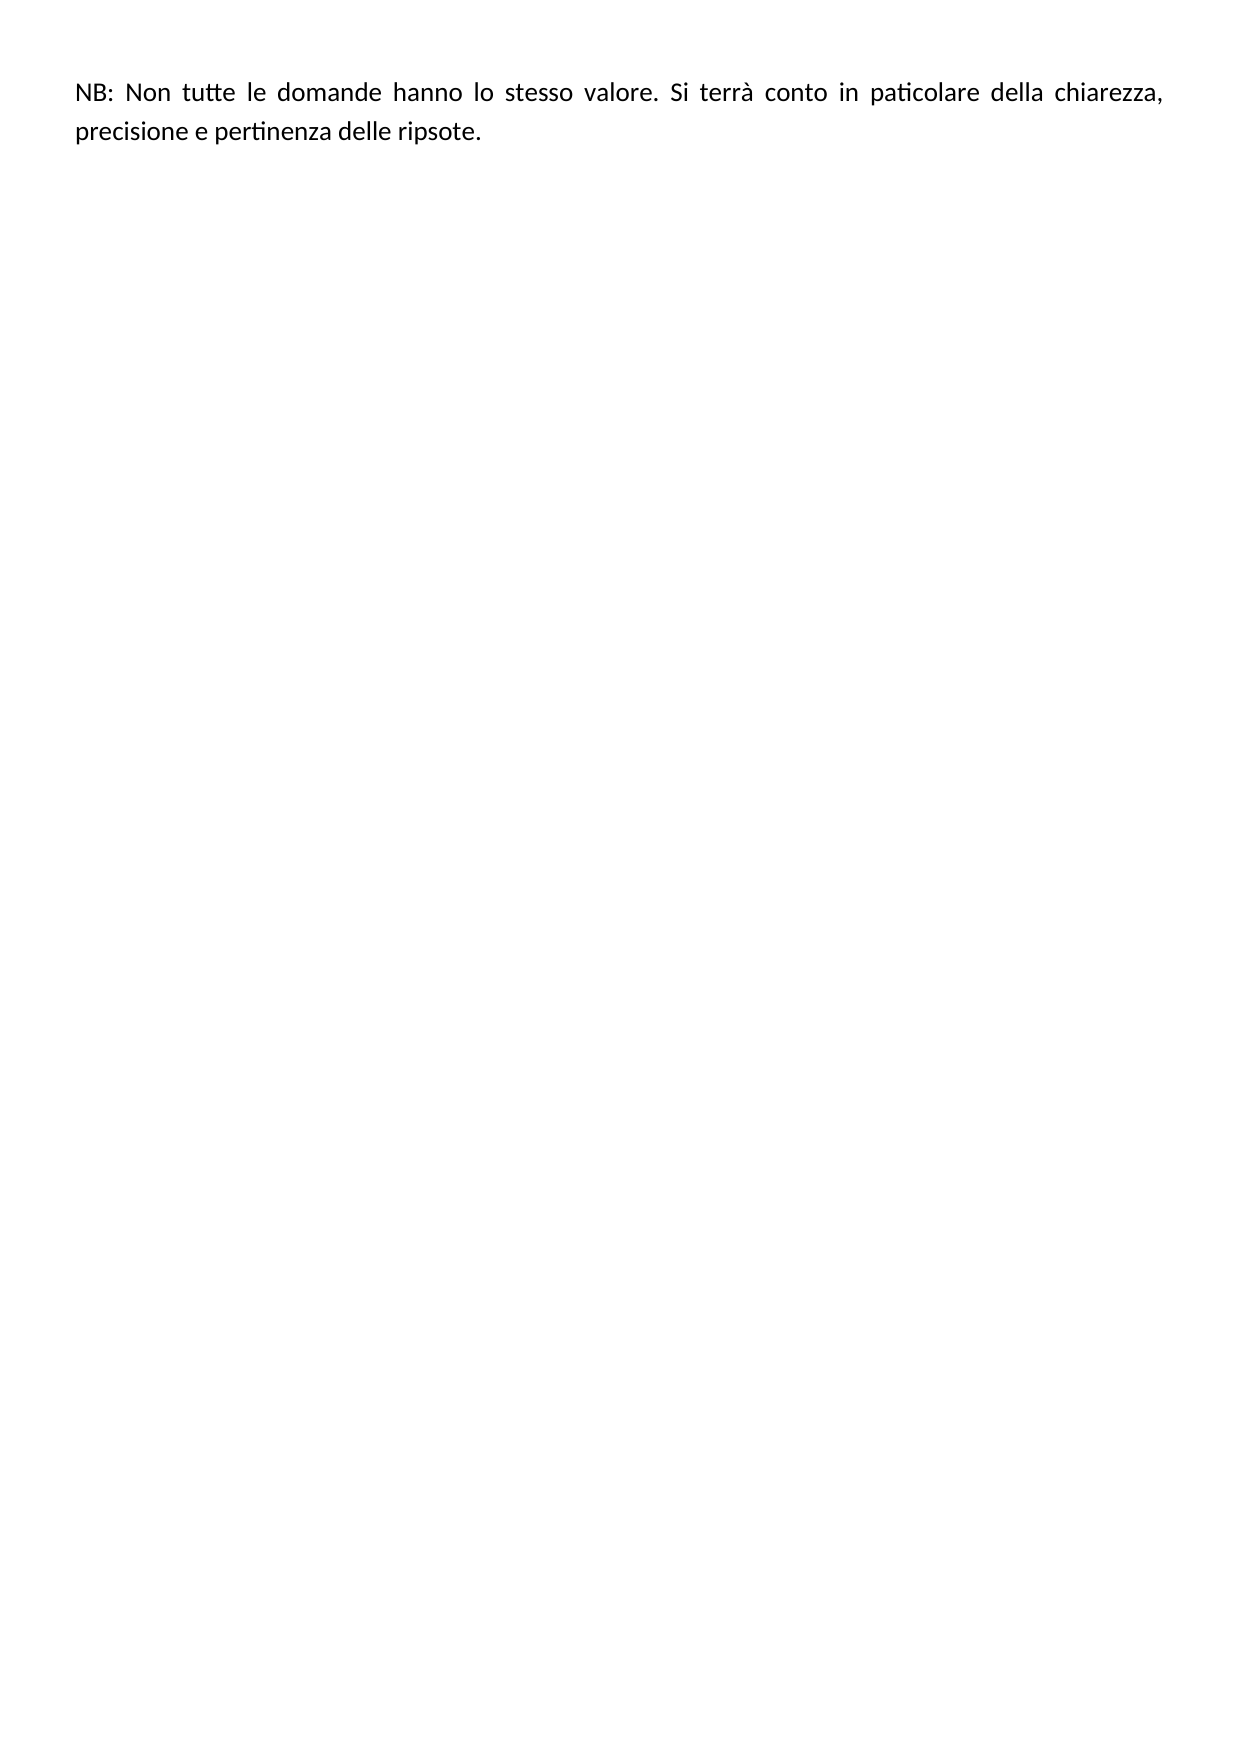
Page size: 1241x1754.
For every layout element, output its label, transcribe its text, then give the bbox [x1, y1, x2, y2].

text NB: Non tutte le domande hanno lo stesso valore. Si terrà conto in paticolare della chiarezza, precisione e pertinenza delle ripsote. [75, 75, 1165, 148]
